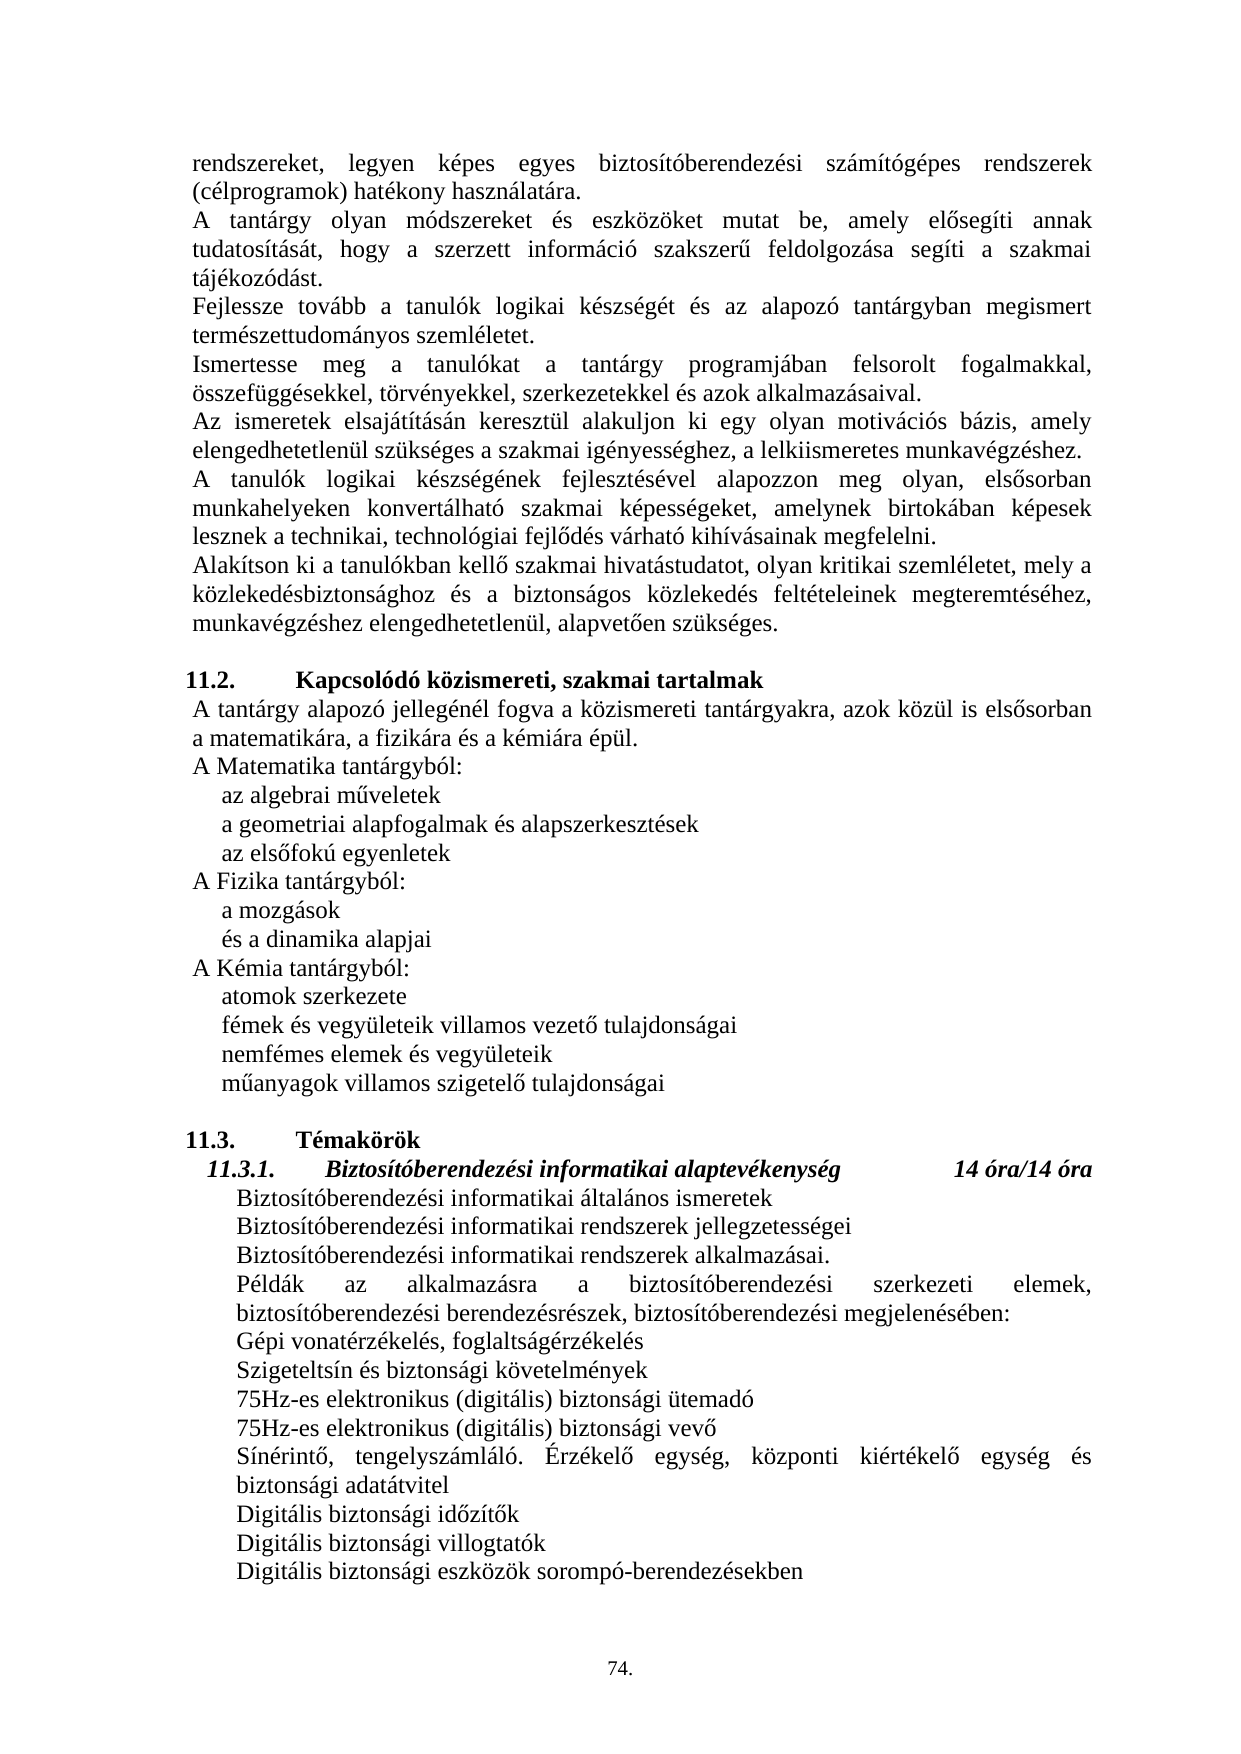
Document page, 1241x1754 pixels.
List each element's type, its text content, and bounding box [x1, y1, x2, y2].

text nemfémes elemek és vegyületeik [192, 1039, 1093, 1068]
text Gépi vonatérzékelés, foglaltságérzékelés [236, 1326, 1093, 1355]
text A Kémia tantárgyból: [148, 953, 1093, 981]
text Példák az alkalmazásra a biztosítóberendezési szerkezeti elemek, biztosítóberendezési berendezésrészek, biztosítóberendezési megjelenésében: [236, 1269, 1093, 1326]
text a geometriai alapfogalmak és alapszerkesztések [192, 809, 1093, 838]
text 75Hz-es elektronikus (digitális) biztonsági ütemadó [236, 1384, 1093, 1413]
text Digitális biztonsági időzítők [236, 1499, 1093, 1528]
text a mozgások [192, 895, 1093, 924]
text az algebrai műveletek [192, 780, 1093, 809]
text Szigeteltsín és biztonsági követelmények [236, 1355, 1093, 1384]
text A Fizika tantárgyból: [192, 866, 1093, 895]
text Ismertesse meg a tanulókat a tantárgy programjában felsorolt fogalmakkal, összefüggésekkel, törvényekkel, szerkezetekkel és azok alkalmazásaival. [192, 349, 1093, 406]
text Biztosítóberendezési informatikai rendszerek jellegzetességei [236, 1211, 1093, 1240]
text 75Hz-es elektronikus (digitális) biztonsági vevő [236, 1413, 1093, 1441]
text A Matematika tantárgyból: [192, 751, 1093, 780]
text Alakítson ki a tanulókban kellő szakmai hivatástudatot, olyan kritikai szemléletet, mely a közlekedésbiztonsághoz és a biztonságos közlekedés feltételeinek megteremtéséhez, munkavégzéshez elengedhetetlenül, alapvetően szükséges. [192, 550, 1093, 636]
list Kapcsolódó közismereti, szakmai tartalmak [185, 665, 1093, 694]
text fémek és vegyületeik villamos vezető tulajdonságai [192, 1010, 1093, 1039]
text az elsőfokú egyenletek [192, 838, 1093, 866]
text Sínérintő, tengelyszámláló. Érzékelő egység, központi kiértékelő egység és biztonsági adatátvitel [236, 1441, 1093, 1499]
text Digitális biztonsági villogtatók [236, 1528, 1093, 1556]
text Biztosítóberendezési informatikai általános ismeretek [236, 1183, 1093, 1211]
text és a dinamika alapjai [192, 924, 1093, 953]
text atomok szerkezete [192, 981, 1093, 1010]
text Az ismeretek elsajátításán keresztül alakuljon ki egy olyan motivációs bázis, amely elengedhetetlenül szükséges a szakmai igényességhez, a lelkiismeretes munkavégzéshez. [192, 406, 1093, 464]
text A tanulók logikai készségének fejlesztésével alapozzon meg olyan, elsősorban munkahelyeken konvertálható szakmai képességeket, amelynek birtokában képesek lesznek a technikai, technológiai fejlődés várható kihívásainak megfelelni. [192, 464, 1093, 550]
text Fejlessze tovább a tanulók logikai készségét és az alapozó tantárgyban megismert természettudományos szemléletet. [192, 291, 1093, 349]
text műanyagok villamos szigetelő tulajdonságai [192, 1068, 1093, 1096]
text Biztosítóberendezési informatikai rendszerek alkalmazásai. [236, 1240, 1093, 1269]
text A tantárgy olyan módszereket és eszközöket mutat be, amely elősegíti annak tudatosítását, hogy a szerzett információ szakszerű feldolgozása segíti a szakmai tájékozódást. [192, 205, 1093, 291]
list Témakörök [185, 1125, 1093, 1154]
text A tantárgy alapozó jellegénél fogva a közismereti tantárgyakra, azok közül is elsősorban a matematikára, a fizikára és a kémiára épül. [192, 694, 1093, 751]
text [192, 148, 1093, 205]
list Biztosítóberendezési informatikai alaptevékenység 14 óra/14 óra [207, 1154, 1093, 1183]
text Digitális biztonsági eszközök sorompó-berendezésekben [236, 1556, 1093, 1585]
